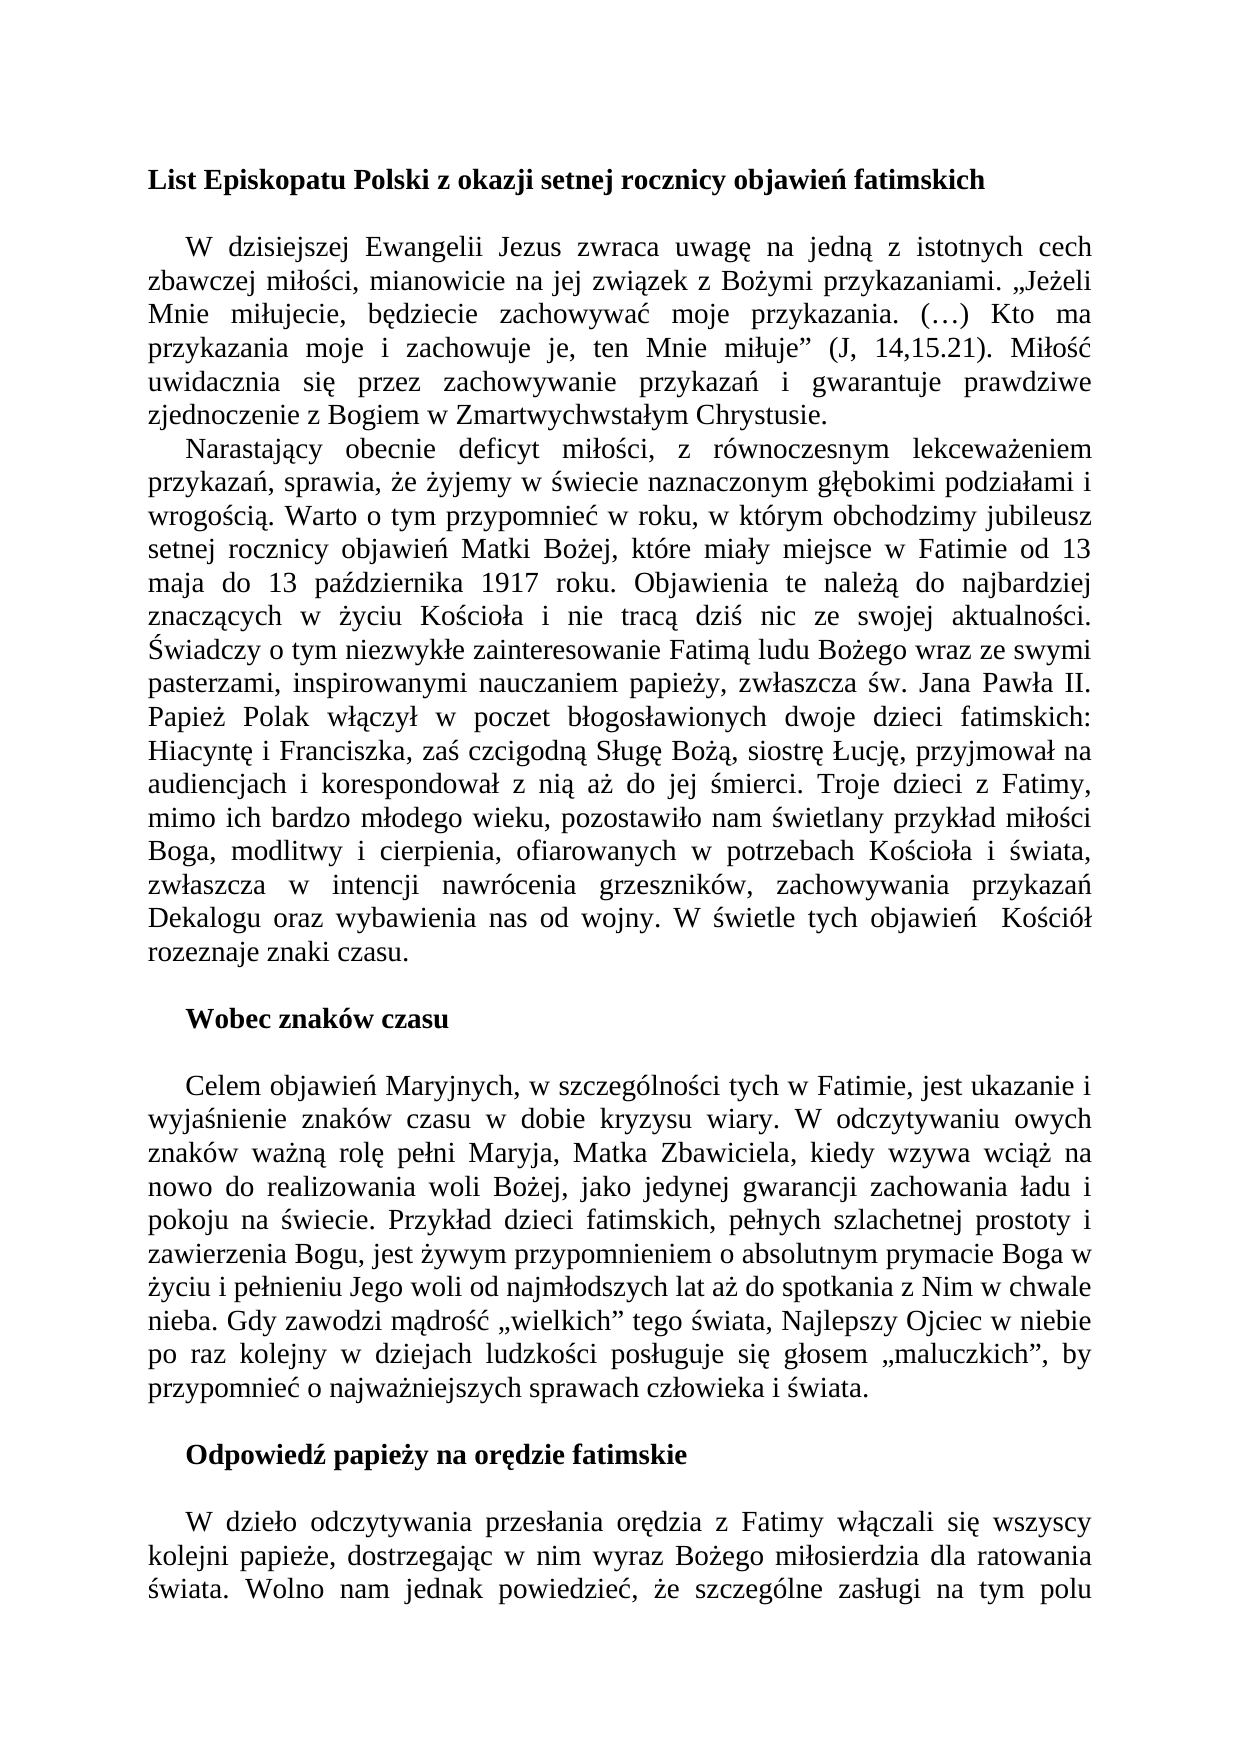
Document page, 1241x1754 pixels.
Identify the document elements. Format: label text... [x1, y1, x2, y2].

text Wobec znaków czasu [185, 1001, 1093, 1034]
text List Episkopatu Polski z okazji setnej rocznicy objawień fatimskich [148, 162, 1093, 196]
text Celem objawień Maryjnych, w szczególności tych w Fatimie, jest ukazanie i wyjaśnienie znaków czasu w dobie kryzysu wiary. W odczytywaniu owych znaków ważną rolę pełni Maryja, Matka Zbawiciela, kiedy wzywa wciąż na nowo do realizowania woli Bożej, jako jedynej gwarancji zachowania ładu i pokoju na świecie. Przykład dzieci fatimskich, pełnych szlachetnej prostoty i zawierzenia Bogu, jest żywym przypomnieniem o absolutnym prymacie Boga w życiu i pełnieniu Jego woli od najmłodszych lat aż do spotkania z Nim w chwale nieba. Gdy zawodzi mądrość „wielkich” tego świata, Najlepszy Ojciec w niebie po raz kolejny w dziejach ludzkości posługuje się głosem „maluczkich”, by przypomnieć o najważniejszych sprawach człowieka i świata. [148, 1068, 1093, 1403]
text Odpowiedź papieży na orędzie fatimskie [185, 1437, 1093, 1471]
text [148, 1504, 1093, 1605]
text W dzisiejszej Ewangelii Jezus zwraca uwagę na jedną z istotnych cech zbawczej miłości, mianowicie na jej związek z Bożymi przykazaniami. „Jeżeli Mnie miłujecie, będziecie zachowywać moje przykazania. (…) Kto ma przykazania moje i zachowuje je, ten Mnie miłuje” (J, 14,15.21). Miłość uwidacznia się przez zachowywanie przykazań i gwarantuje prawdziwe zjednoczenie z Bogiem w Zmartwychwstałym Chrystusie. [148, 229, 1093, 431]
text Narastający obecnie deficyt miłości, z równoczesnym lekceważeniem przykazań, sprawia, że żyjemy w świecie naznaczonym głębokimi podziałami i wrogością. Warto o tym przypomnieć w roku, w którym obchodzimy jubileusz setnej rocznicy objawień Matki Bożej, które miały miejsce w Fatimie od 13 maja do 13 października 1917 roku. Objawienia te należą do najbardziej znaczących w życiu Kościoła i nie tracą dziś nic ze swojej aktualności. Świadczy o tym niezwykłe zainteresowanie Fatimą ludu Bożego wraz ze swymi pasterzami, inspirowanymi nauczaniem papieży, zwłaszcza św. Jana Pawła II. Papież Polak włączył w poczet błogosławionych dwoje dzieci fatimskich: Hiacyntę i Franciszka, zaś czcigodną Sługę Bożą, siostrę Łucję, przyjmował na audiencjach i korespondował z nią aż do jej śmierci. Troje dzieci z Fatimy, mimo ich bardzo młodego wieku, pozostawiło nam świetlany przykład miłości Boga, modlitwy i cierpienia, ofiarowanych w potrzebach Kościoła i świata, zwłaszcza w intencji nawrócenia grzeszników, zachowywania przykazań Dekalogu oraz wybawienia nas od wojny. W świetle tych objawień Kościół rozeznaje znaki czasu. [148, 431, 1093, 967]
